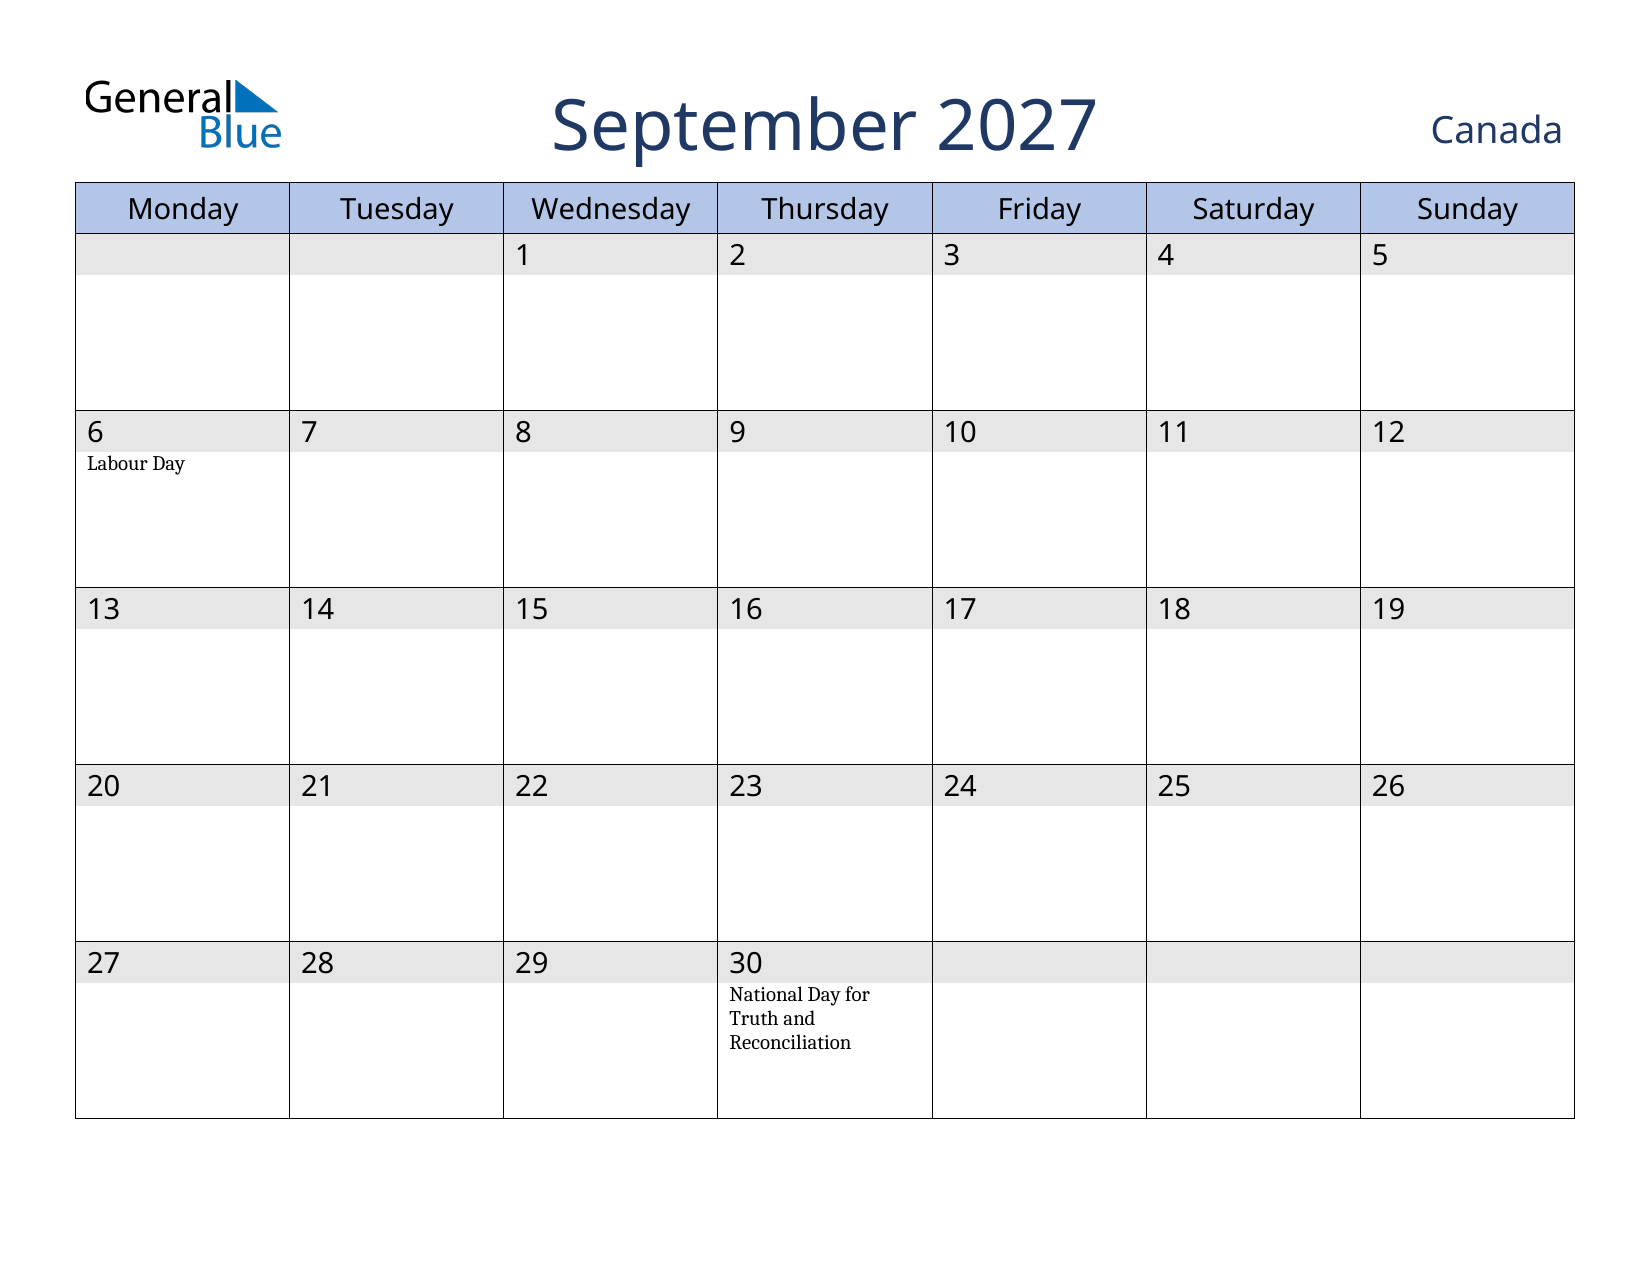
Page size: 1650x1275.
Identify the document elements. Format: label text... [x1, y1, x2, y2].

table_cell 11 [1147, 411, 1360, 452]
table_cell [933, 629, 1146, 764]
table_cell [1147, 275, 1360, 410]
table_cell 19 [1361, 588, 1574, 629]
table_cell [504, 629, 717, 764]
table_cell [504, 983, 717, 1118]
table_cell 12 [1361, 411, 1574, 452]
table_cell 13 [76, 588, 289, 629]
table_cell [290, 806, 503, 941]
table_cell 26 [1361, 765, 1574, 806]
table_cell 3 [933, 234, 1146, 275]
table_cell 30 [718, 942, 932, 983]
table_cell 22 [504, 765, 717, 806]
table_cell [933, 942, 1146, 983]
table_cell [933, 806, 1146, 941]
table_cell Thursday [718, 183, 932, 233]
table_cell 21 [290, 765, 503, 806]
table_cell 28 [290, 942, 503, 983]
table_cell [718, 452, 932, 587]
table_cell 20 [76, 765, 289, 806]
table_cell [290, 275, 503, 410]
table_cell Saturday [1147, 183, 1360, 233]
table_cell 16 [718, 588, 932, 629]
table_cell [76, 275, 289, 410]
table_cell [1147, 983, 1360, 1118]
table_cell 24 [933, 765, 1146, 806]
table_cell Wednesday [504, 183, 717, 233]
table_cell 29 [504, 942, 717, 983]
table_cell [76, 629, 289, 764]
table_cell 15 [504, 588, 717, 629]
table_cell Friday [933, 183, 1146, 233]
table_cell [76, 234, 289, 275]
table_cell [1361, 806, 1574, 941]
table_cell 17 [933, 588, 1146, 629]
table_cell [504, 806, 717, 941]
table_cell [76, 806, 289, 941]
table_cell [718, 806, 932, 941]
table_cell [718, 629, 932, 764]
table_cell National Day for Truth and Reconciliation [718, 983, 932, 1118]
table_cell [1147, 452, 1360, 587]
table_cell [1147, 806, 1360, 941]
table_cell Labour Day [76, 452, 289, 587]
table_cell 6 [76, 411, 289, 452]
table_cell 27 [76, 942, 289, 983]
table_cell [290, 629, 503, 764]
table_cell 25 [1147, 765, 1360, 806]
table_header September 2027 [504, 75, 1146, 182]
table_cell [933, 275, 1146, 410]
table_cell [718, 275, 932, 410]
table_cell 14 [290, 588, 503, 629]
table_cell 5 [1361, 234, 1574, 275]
table_cell [290, 234, 503, 275]
table_cell [1361, 942, 1574, 983]
table_cell [1361, 452, 1574, 587]
table_cell [290, 983, 503, 1118]
table_cell 2 [718, 234, 932, 275]
table_cell 23 [718, 765, 932, 806]
table_cell Tuesday [290, 183, 503, 233]
table_cell 4 [1147, 234, 1360, 275]
table_cell [76, 983, 289, 1118]
table_header [76, 75, 503, 182]
table_header Canada [1146, 75, 1574, 182]
table_cell [933, 983, 1146, 1118]
table_cell 8 [504, 411, 717, 452]
table_cell [1361, 275, 1574, 410]
table_cell 10 [933, 411, 1146, 452]
table_cell [290, 452, 503, 587]
table_cell [504, 452, 717, 587]
table_cell Sunday [1361, 183, 1574, 233]
picture [86, 80, 281, 148]
table_cell [933, 452, 1146, 587]
table_cell [1361, 983, 1574, 1118]
table_cell 18 [1147, 588, 1360, 629]
table_cell 1 [504, 234, 717, 275]
table_cell [1361, 629, 1574, 764]
table_cell 9 [718, 411, 932, 452]
table_cell 7 [290, 411, 503, 452]
table_cell [1147, 629, 1360, 764]
table_cell [504, 275, 717, 410]
table_cell Monday [76, 183, 289, 233]
table_cell [1147, 942, 1360, 983]
